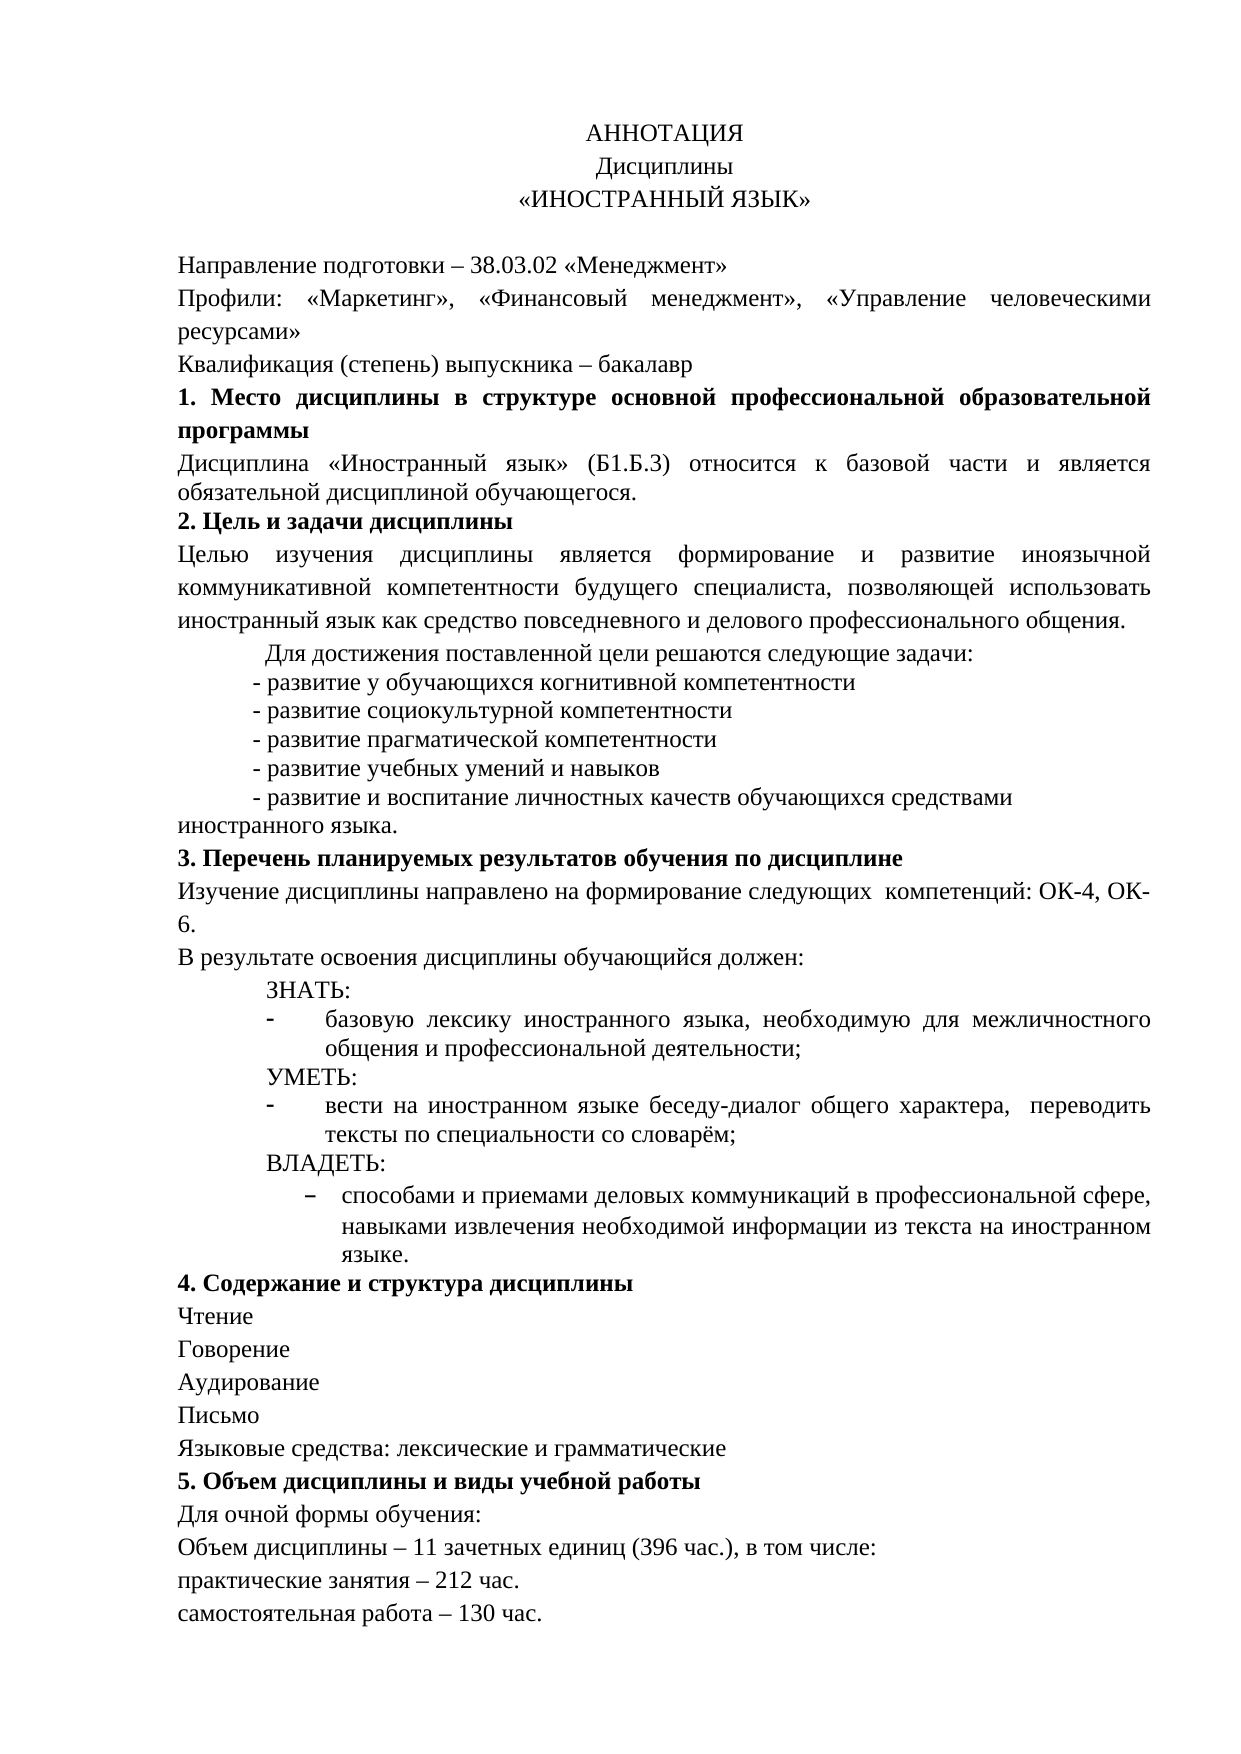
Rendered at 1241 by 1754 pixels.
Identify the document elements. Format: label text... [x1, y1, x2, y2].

text УМЕТЬ: [177, 1062, 1152, 1091]
list вести на иностранном языке беседу-диалог общего характера, переводить тексты по специальности со словарём; [266, 1091, 1152, 1148]
text В результате освоения дисциплины обучающийся должен: [177, 942, 1152, 971]
text АННОТАЦИЯ [177, 118, 1152, 147]
list базовую лексику иностранного языка, необходимую для межличностного общения и профессиональной деятельности; [266, 1004, 1152, 1062]
text самостоятельная работа – 130 час. [177, 1598, 1152, 1627]
text практические занятия – 212 час. [177, 1566, 1152, 1594]
text Целью изучения дисциплины является формирование и развитие иноязычной коммуникативной компетентности будущего специалиста, позволяющей использовать иностранный язык как средство повседневного и делового профессионального общения. [177, 539, 1152, 634]
text Направление подготовки – 38.03.02 «Менеджмент» [177, 250, 1152, 279]
text Дисциплины [177, 151, 1152, 180]
text Для очной формы обучения: [177, 1499, 1152, 1528]
text Квалификация (степень) выпускника – бакалавр [177, 349, 1152, 378]
text - развитие учебных умений и навыков [177, 753, 1152, 782]
text Дисциплина «Иностранный язык» (Б1.Б.3) относится к базовой части и является обязательной дисциплиной обучающегося. [177, 448, 1152, 506]
text Языковые средства: лексические и грамматические [177, 1433, 1152, 1462]
text Профили: «Маркетинг», «Финансовый менеджмент», «Управление человеческими ресурсами» [177, 283, 1152, 345]
text иностранного языка. [177, 810, 1152, 839]
text Аудирование [177, 1367, 1152, 1396]
text «ИНОСТРАННЫЙ ЯЗЫК» [177, 184, 1152, 213]
text Изучение дисциплины направлено на формирование следующих компетенций: ОК-4, ОК-6. [177, 876, 1152, 938]
text 1. Место дисциплины в структуре основной профессиональной образовательной программы [177, 382, 1152, 444]
text - развитие у обучающихся когнитивной компетентности [177, 667, 1152, 695]
text 2. Цель и задачи дисциплины [177, 506, 1152, 534]
text - развитие социокультурной компетентности [177, 695, 1152, 724]
list способами и приемами деловых коммуникаций в профессиональной сфере, навыками извлечения необходимой информации из текста на иностранном языке. [304, 1177, 1152, 1268]
text Чтение [177, 1301, 1152, 1330]
text Говорение [177, 1334, 1152, 1363]
text 3. Перечень планируемых результатов обучения по дисциплине [177, 843, 1152, 872]
text - развитие прагматической компетентности [177, 724, 1152, 753]
text 4. Содержание и структура дисциплины [177, 1268, 1152, 1297]
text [177, 1532, 1152, 1561]
text Письмо [177, 1400, 1152, 1429]
text 5. Объем дисциплины и виды учебной работы [177, 1466, 1152, 1495]
text - развитие и воспитание личностных качеств обучающихся средствами [177, 782, 1152, 810]
text ЗНАТЬ: [177, 976, 1152, 1004]
text Для достижения поставленной цели решаются следующие задачи: [177, 638, 1152, 667]
text ВЛАДЕТЬ: [177, 1148, 1152, 1177]
